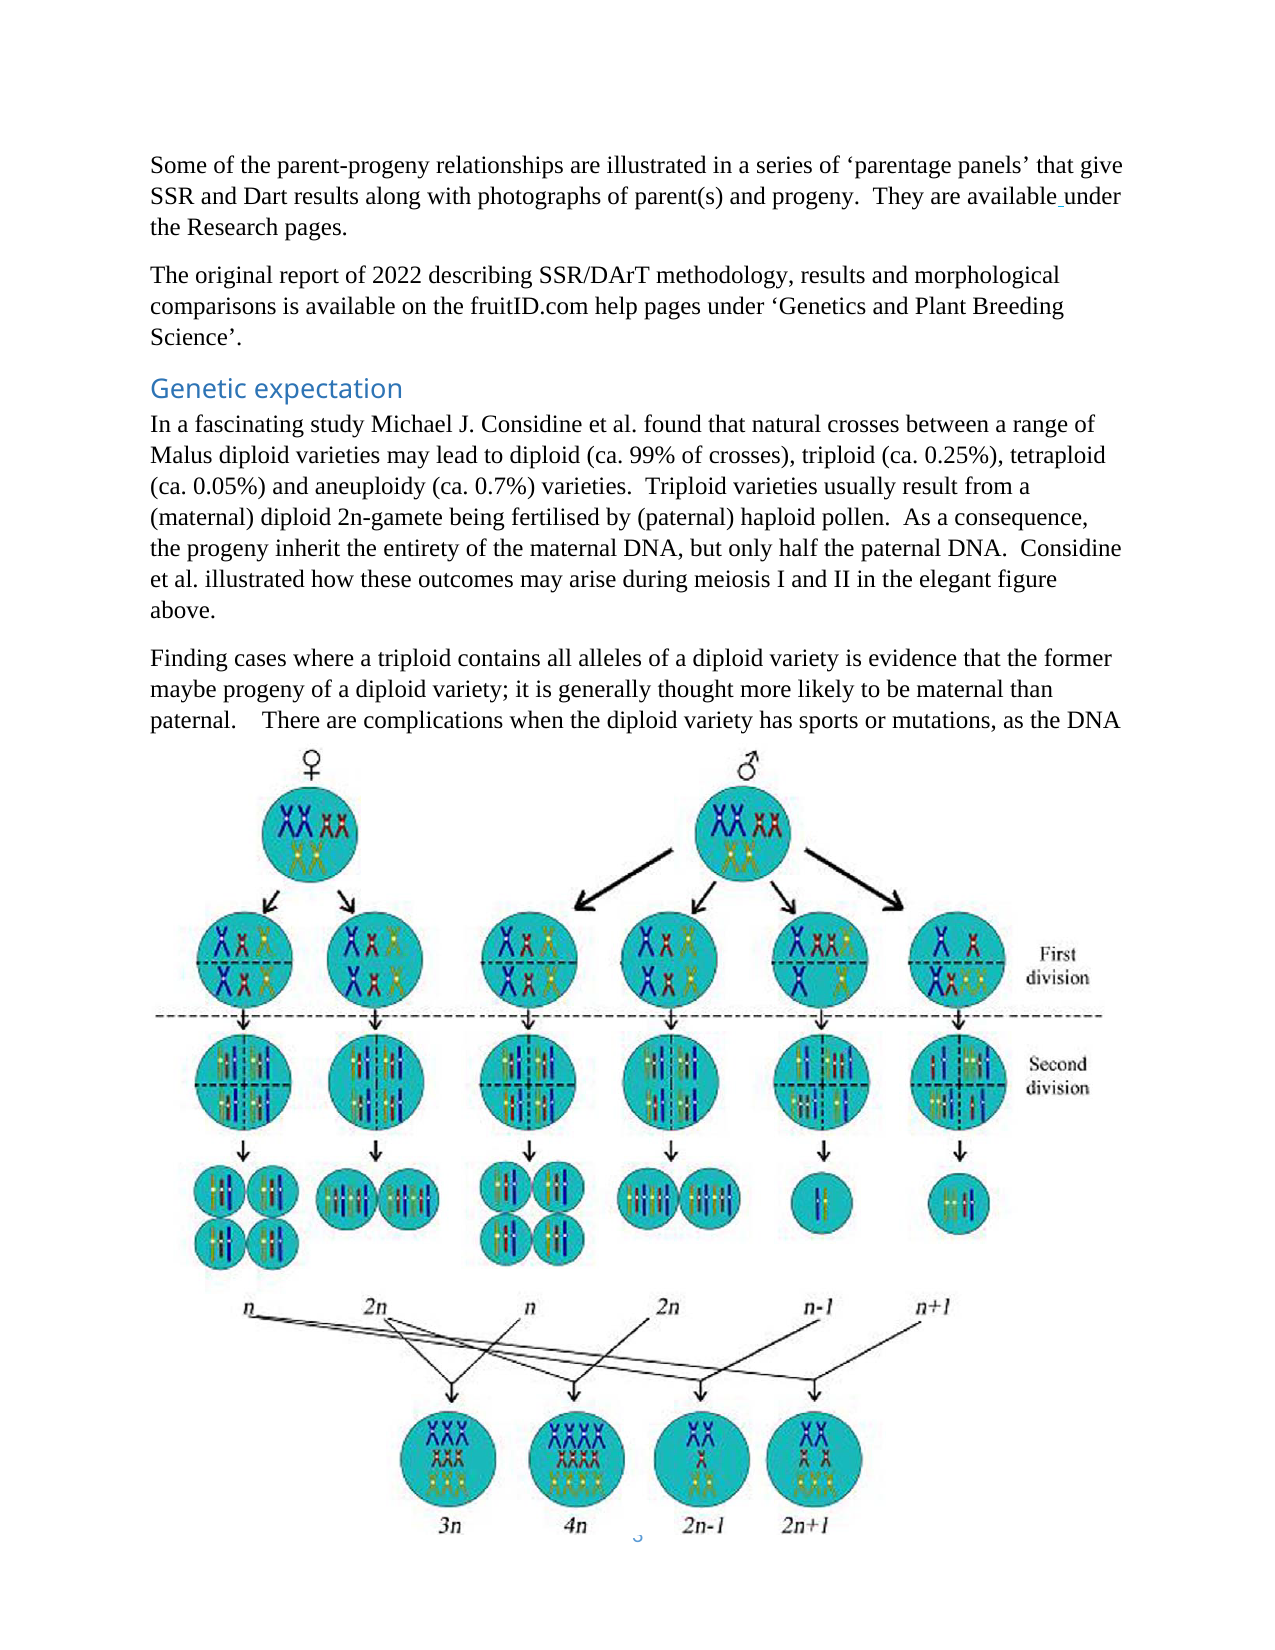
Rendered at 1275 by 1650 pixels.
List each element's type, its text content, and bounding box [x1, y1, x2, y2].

text Some of the parent-progeny relationships are illustrated in a series of ‘parentage panels’ that give SSR and Dart results along with photographs of parent(s) and progeny. They are available under the Research pages. [150, 150, 1125, 241]
subtitle Genetic expectation [150, 369, 1125, 406]
text The original report of 2022 describing SSR/DArT methodology, results and morphological comparisons is available on the fruitID.com help pages under ‘Genetics and Plant Breeding Science’. [150, 260, 1125, 351]
text Finding cases where a triploid contains all alleles of a diploid variety is evidence that the former maybe progeny of a diploid variety; it is generally thought more likely to be maternal than paternal. There are complications when the diploid variety has sports or mutations, as the DNA SSR is likely the same for all these, and thus it is unclear which diploid to assign as parent. Statistically, it is unlikely that a triploid variety will appear to be a full-sibling of a diploid progeny of the same maternal parent, even if crossed with a paternal parent with very similar DNA. [150, 643, 1125, 734]
text In a fascinating study Michael J. Considine et al. found that natural crosses between a range of Malus diploid varieties may lead to diploid (ca. 99% of crosses), triploid (ca. 0.25%), tetraploid (ca. 0.05%) and aneuploidy (ca. 0.7%) varieties. Triploid varieties usually result from a (maternal) diploid 2n-gamete being fertilised by (paternal) haploid pollen. As a consequence, the progeny inherit the entirety of the maternal DNA, but only half the paternal DNA. Considine et al. illustrated how these outcomes may arise during meiosis I and II in the elegant figure above. [150, 409, 1125, 624]
